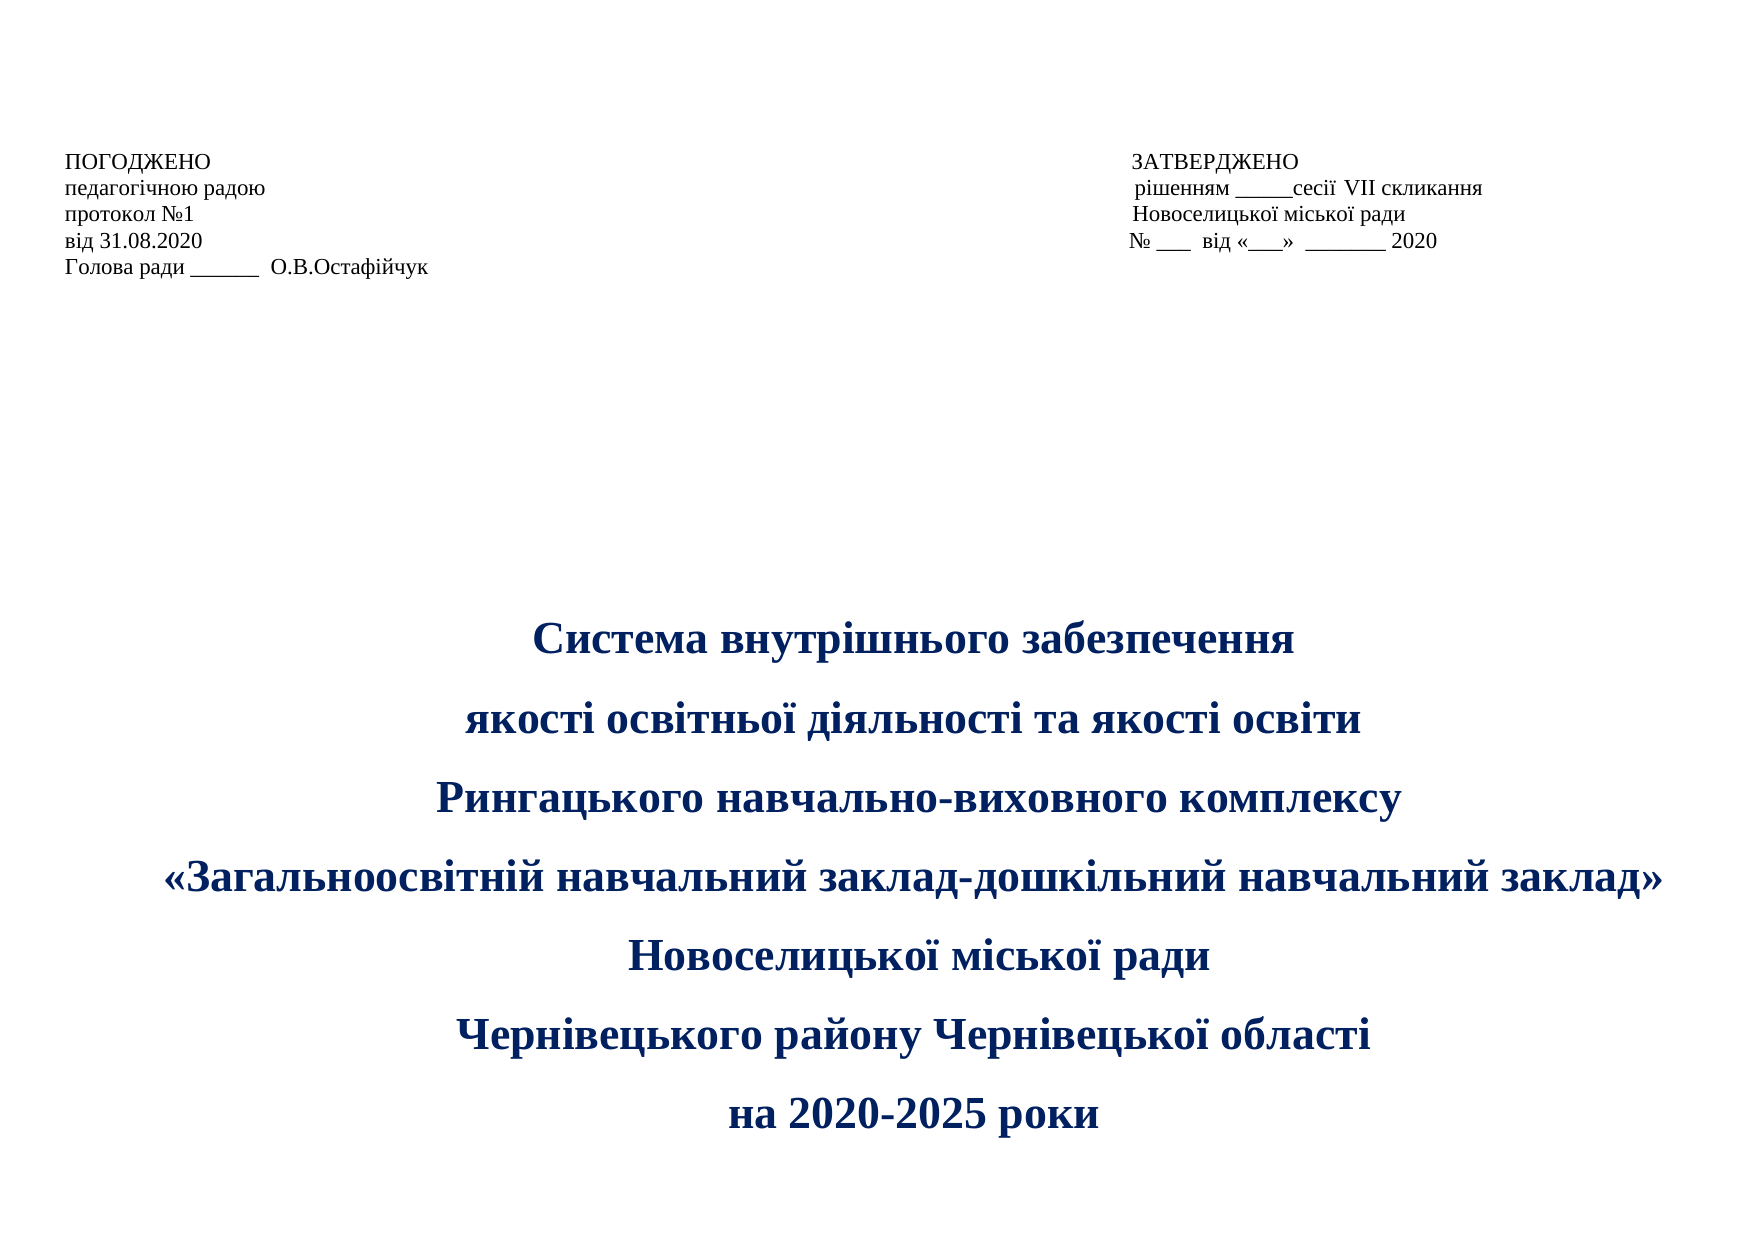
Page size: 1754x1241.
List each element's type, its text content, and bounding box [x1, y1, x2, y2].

text Система внутрішнього забезпечення [59, 611, 1695, 664]
text ПОГОДЖЕНО ЗАТВЕРДЖЕНО [59, 148, 1695, 174]
text «Загальноосвітній навчальний заклад-дошкільний навчальний заклад» [59, 848, 1695, 901]
text від 31.08.2020 № ___ від «___» _______ 2020 [59, 227, 1695, 253]
text Новоселицької міської ради [59, 927, 1695, 980]
text Рингацького навчально-виховного комплексу [59, 769, 1695, 822]
text якості освітньої діяльності та якості освіти [59, 690, 1695, 743]
text протокол №1 Новоселицької міської ради [59, 200, 1695, 227]
text Чернівецького району Чернівецької області [59, 1006, 1695, 1059]
text Голова ради ______ О.В.Остафійчук [59, 253, 1695, 279]
text на 2020-2025 роки [59, 1086, 1695, 1138]
text педагогічною радою рішенням _____сесії VII скликання [59, 174, 1695, 200]
